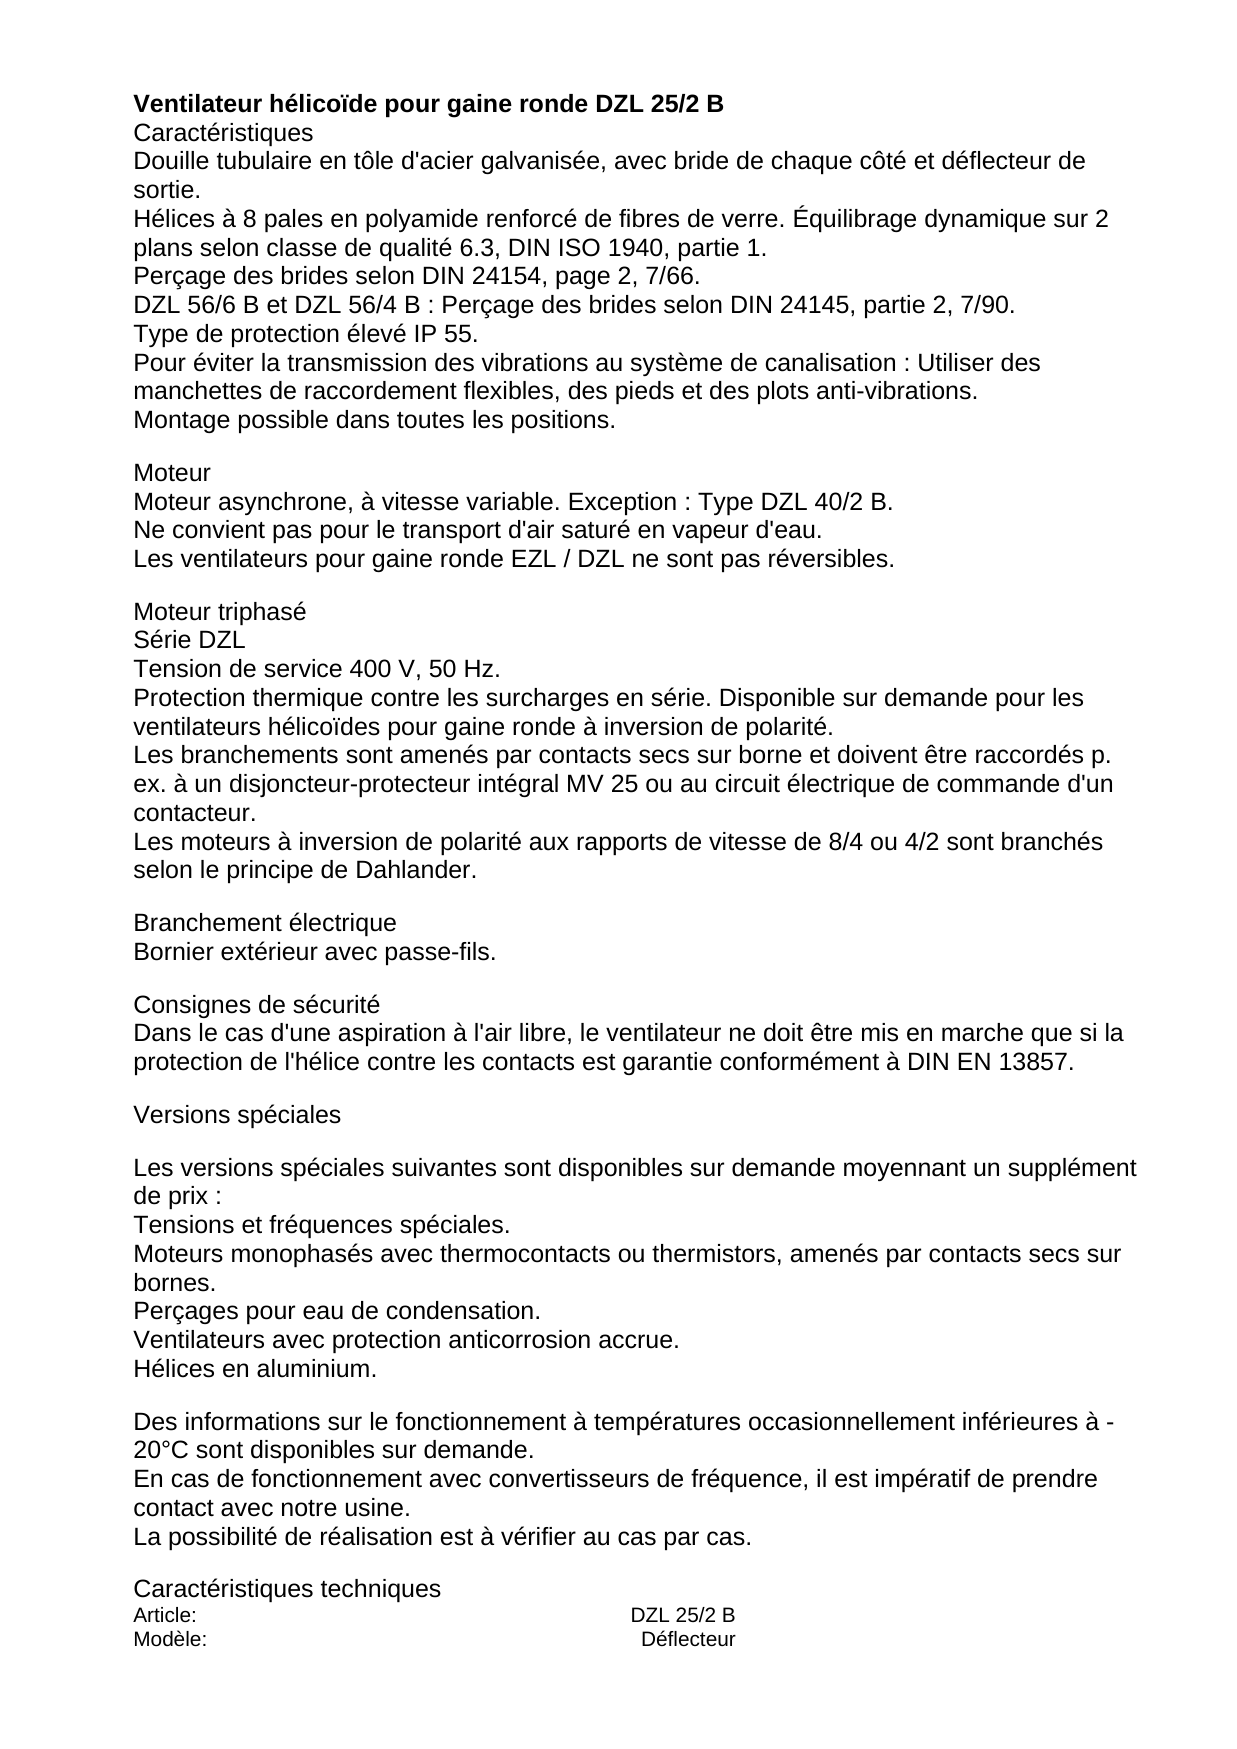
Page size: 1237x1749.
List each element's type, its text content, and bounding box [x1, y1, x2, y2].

text Moteur triphasé [133, 597, 1148, 625]
text En cas de fonctionnement avec convertisseurs de fréquence, il est impératif de prendre contact avec notre usine. [133, 1464, 1148, 1521]
table_cell Déflecteur [434, 1627, 747, 1651]
text Caractéristiques [133, 117, 1148, 146]
text Série DZL [133, 625, 1148, 654]
text Douille tubulaire en tôle d'acier galvanisée, avec bride de chaque côté et déflecteur de sortie. [133, 146, 1148, 204]
text Les moteurs à inversion de polarité aux rapports de vitesse de 8/4 ou 4/2 sont branchés selon le principe de Dahlander. [133, 827, 1148, 884]
text Hélices en aluminium. [133, 1354, 1148, 1382]
table_cell Modèle: [122, 1627, 434, 1651]
text Pour éviter la transmission des vibrations au système de canalisation : Utiliser des manchettes de raccordement flexibles, des pieds et des plots anti-vibrations. [133, 347, 1148, 405]
text Bornier extérieur avec passe-fils. [133, 937, 1148, 966]
text Type de protection élevé IP 55. [133, 319, 1148, 347]
text Dans le cas d'une aspiration à l'air libre, le ventilateur ne doit être mis en marche que si la protection de l'hélice contre les contacts est garantie conformément à DIN EN 13857. [133, 1018, 1148, 1076]
text Ventilateur hélicoïde pour gaine ronde DZL 25/2 B [133, 89, 1148, 117]
text Des informations sur le fonctionnement à températures occasionnellement inférieures à -20°C sont disponibles sur demande. [133, 1406, 1148, 1464]
table_header Article: [122, 1603, 434, 1627]
text Montage possible dans toutes les positions. [133, 405, 1148, 434]
text Moteur asynchrone, à vitesse variable. Exception : Type DZL 40/2 B. [133, 486, 1148, 515]
text Ventilateurs avec protection anticorrosion accrue. [133, 1325, 1148, 1354]
text Tension de service 400 V, 50 Hz. [133, 654, 1148, 683]
text Protection thermique contre les surcharges en série. Disponible sur demande pour les ventilateurs hélicoïdes pour gaine ronde à inversion de polarité. [133, 683, 1148, 740]
text Versions spéciales [133, 1100, 1148, 1128]
text La possibilité de réalisation est à vérifier au cas par cas. [133, 1521, 1148, 1550]
text Les branchements sont amenés par contacts secs sur borne et doivent être raccordés p. ex. à un disjoncteur-protecteur intégral MV 25 ou au circuit électrique de commande d'un contacteur. [133, 740, 1148, 827]
text Moteurs monophasés avec thermocontacts ou thermistors, amenés par contacts secs sur bornes. [133, 1239, 1148, 1296]
text Ne convient pas pour le transport d'air saturé en vapeur d'eau. [133, 515, 1148, 544]
text Caractéristiques techniques [133, 1574, 1148, 1603]
text Perçage des brides selon DIN 24154, page 2, 7/66. [133, 261, 1148, 290]
text Tensions et fréquences spéciales. [133, 1210, 1148, 1239]
text Les ventilateurs pour gaine ronde EZL / DZL ne sont pas réversibles. [133, 544, 1148, 573]
text Perçages pour eau de condensation. [133, 1296, 1148, 1325]
text DZL 56/6 B et DZL 56/4 B : Perçage des brides selon DIN 24145, partie 2, 7/90. [133, 290, 1148, 319]
text Les versions spéciales suivantes sont disponibles sur demande moyennant un supplément de prix : [133, 1152, 1148, 1210]
table_header DZL 25/2 B [434, 1603, 747, 1627]
text Consignes de sécurité [133, 989, 1148, 1018]
text Hélices à 8 pales en polyamide renforcé de fibres de verre. Équilibrage dynamique sur 2 plans selon classe de qualité 6.3, DIN ISO 1940, partie 1. [133, 204, 1148, 261]
text Moteur [133, 458, 1148, 486]
text Branchement électrique [133, 908, 1148, 937]
